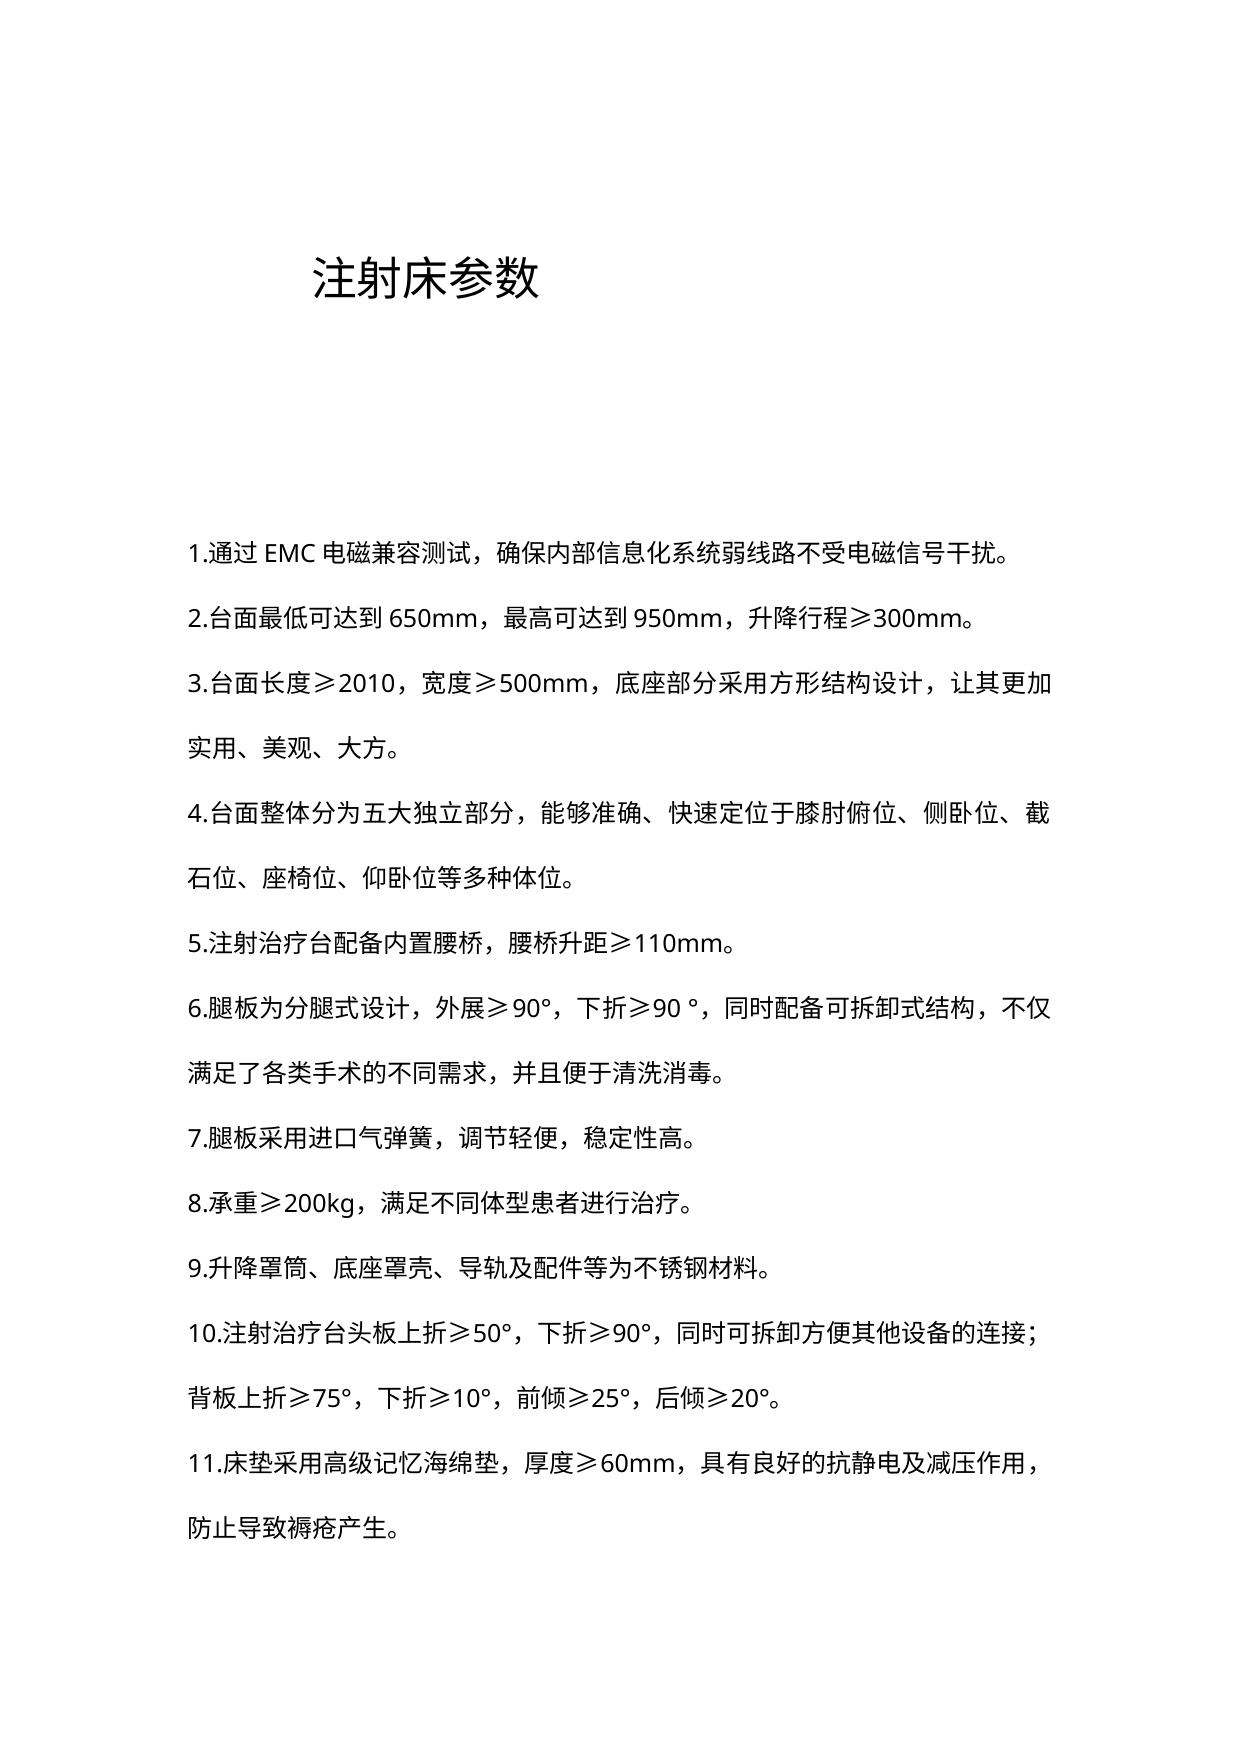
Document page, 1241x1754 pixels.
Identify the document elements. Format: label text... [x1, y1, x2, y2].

text 4.台面整体分为五大独立部分，能够准确、快速定位于膝肘俯位、侧卧位、截石位、座椅位、仰卧位等多种体位。 [187, 779, 1053, 909]
text 9.升降罩筒、底座罩壳、导轨及配件等为不锈钢材料。 [187, 1234, 1053, 1299]
text 6.腿板为分腿式设计，外展≥90°，下折≥90 °，同时配备可拆卸式结构，不仅满足了各类手术的不同需求，并且便于清洗消毒。 [187, 974, 1053, 1104]
text 7.腿板采用进口气弹簧，调节轻便，稳定性高。 [187, 1104, 1053, 1169]
text 注射床参数 [187, 227, 1053, 324]
text 11.床垫采用高级记忆海绵垫，厚度≥60mm，具有良好的抗静电及减压作用，防止导致褥疮产生。 [187, 1429, 1053, 1559]
text 10.注射治疗台头板上折≥50°，下折≥90°，同时可拆卸方便其他设备的连接； [187, 1299, 1053, 1364]
text 8.承重≥200kg，满足不同体型患者进行治疗。 [187, 1169, 1053, 1234]
text 背板上折≥75°，下折≥10°，前倾≥25°，后倾≥20°。 [187, 1364, 1053, 1429]
text 2.台面最低可达到650mm，最高可达到950mm，升降行程≥300mm。 [187, 584, 1053, 649]
text 3.台面长度≥2010，宽度≥500mm，底座部分采用方形结构设计，让其更加实用、美观、大方。 [187, 649, 1053, 779]
text 1.通过EMC电磁兼容测试，确保内部信息化系统弱线路不受电磁信号干扰。 [187, 519, 1053, 584]
text 5.注射治疗台配备内置腰桥，腰桥升距≥110mm。 [187, 909, 1053, 974]
